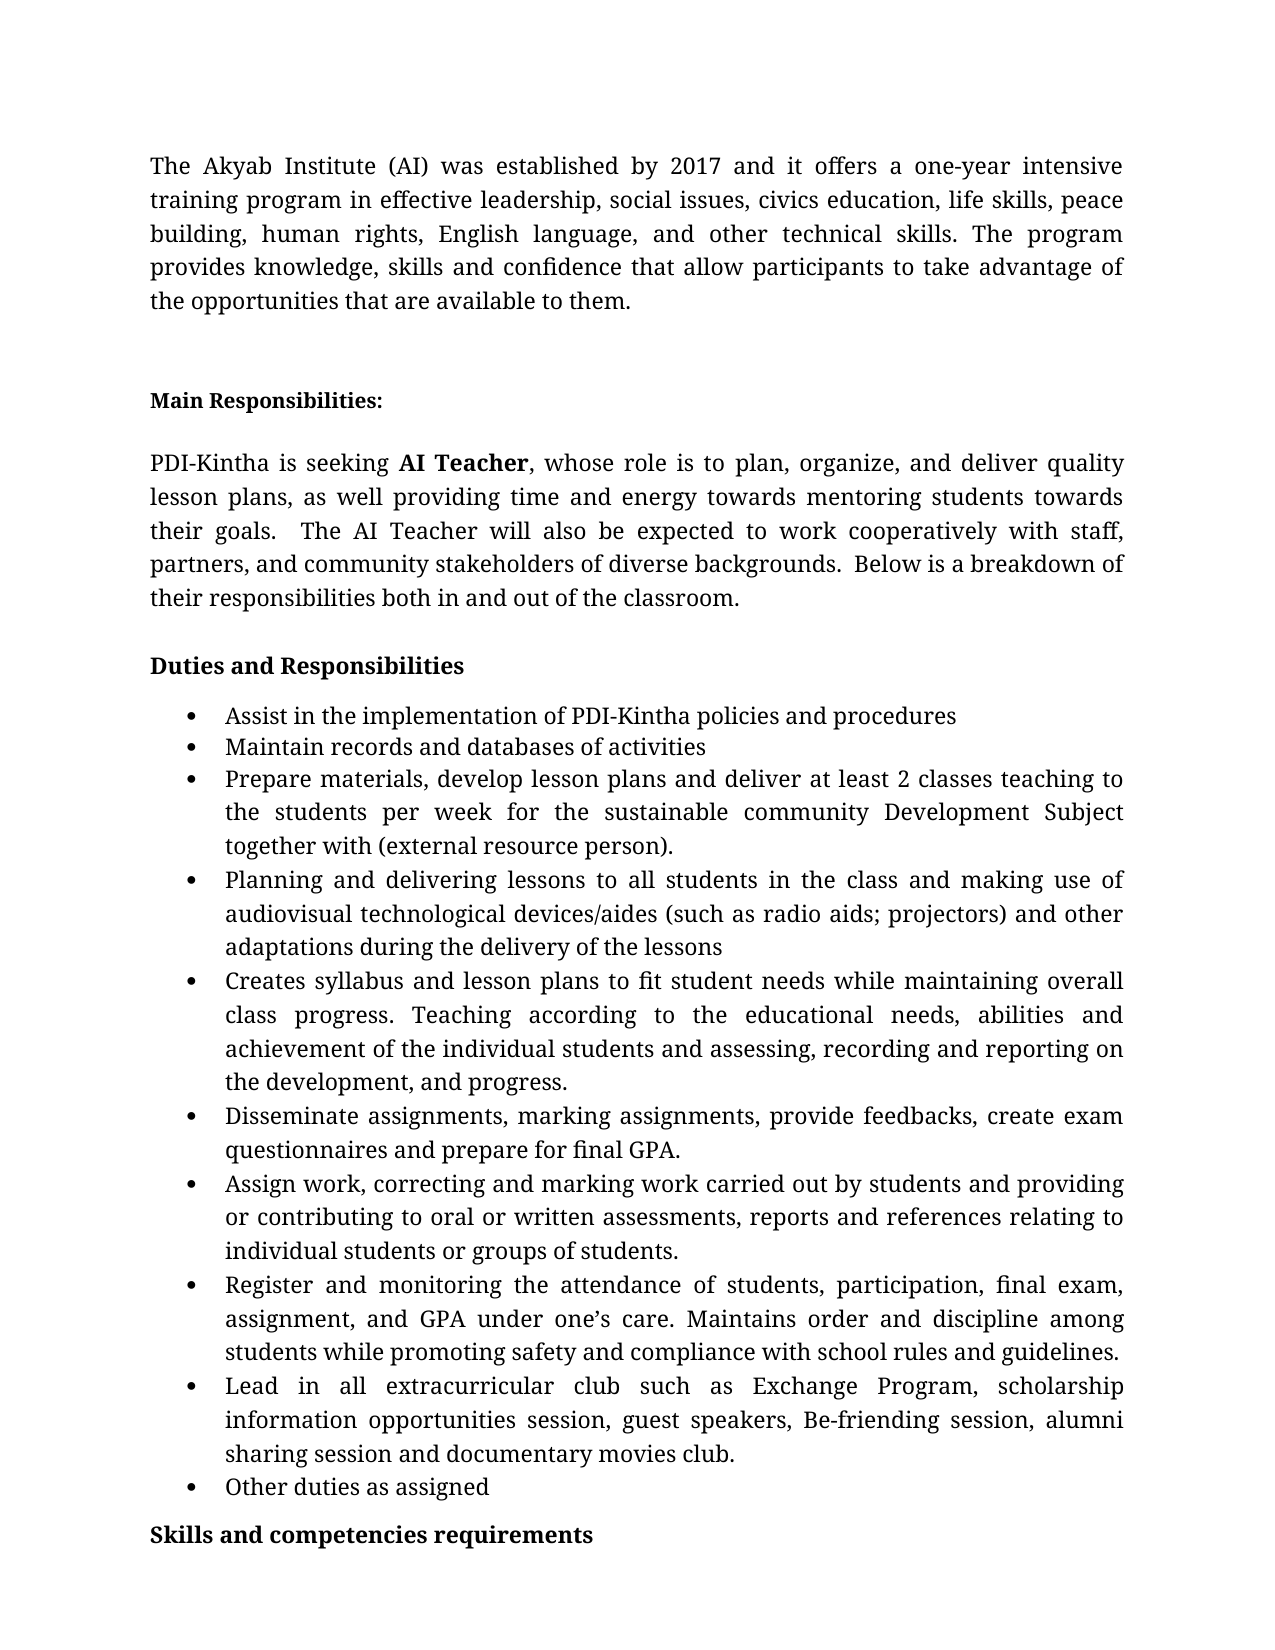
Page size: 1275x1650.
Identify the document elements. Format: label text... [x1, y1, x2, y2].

list Register and monitoring the attendance of students, participation, final exam, assignment, and GPA under one’s care. Maintains order and discipline among students while promoting safety and compliance with school rules and guidelines. [187, 1269, 1125, 1367]
text Main Responsibilities: [150, 386, 1125, 414]
text The Akyab Institute (AI) was established by 2017 and it offers a one-year intensive training program in effective leadership, social issues, civics education, life skills, peace building, human rights, English language, and other technical skills. The program provides knowledge, skills and confidence that allow participants to take advantage of the opportunities that are available to them. [150, 150, 1125, 316]
list Lead in all extracurricular club such as Exchange Program, scholarship information opportunities session, guest speakers, Be-friending session, alumni sharing session and documentary movies club. [187, 1370, 1125, 1469]
list Disseminate assignments, marking assignments, provide feedbacks, create exam questionnaires and prepare for final GPA. [187, 1100, 1125, 1165]
list Prepare materials, develop lesson plans and deliver at least 2 classes teaching to the students per week for the sustainable community Development Subject together with (external resource person). [187, 762, 1125, 861]
text PDI-Kintha is seeking AI Teacher, whose role is to plan, organize, and deliver quality lesson plans, as well providing time and energy towards mentoring students towards their goals. The AI Teacher will also be expected to work cooperatively with staff, partners, and community stakeholders of diverse backgrounds. Below is a breakdown of their responsibilities both in and out of the classroom. [150, 447, 1125, 613]
list Maintain records and databases of activities [187, 731, 1125, 762]
list Other duties as assigned [187, 1471, 1125, 1502]
list Assist in the implementation of PDI-Kintha policies and procedures [187, 700, 1125, 731]
text Duties and Responsibilities [150, 649, 1125, 681]
list Creates syllabus and lesson plans to fit student needs while maintaining overall class progress. Teaching according to the educational needs, abilities and achievement of the individual students and assessing, recording and reporting on the development, and progress. [187, 965, 1125, 1097]
list Assign work, correcting and marking work carried out by students and providing or contributing to oral or written assessments, reports and references relating to individual students or groups of students. [187, 1167, 1125, 1266]
list Planning and delivering lessons to all students in the class and making use of audiovisual technological devices/aides (such as radio aids; projectors) and other adaptations during the delivery of the lessons [187, 864, 1125, 962]
text Skills and competencies requirements [150, 1519, 1125, 1550]
